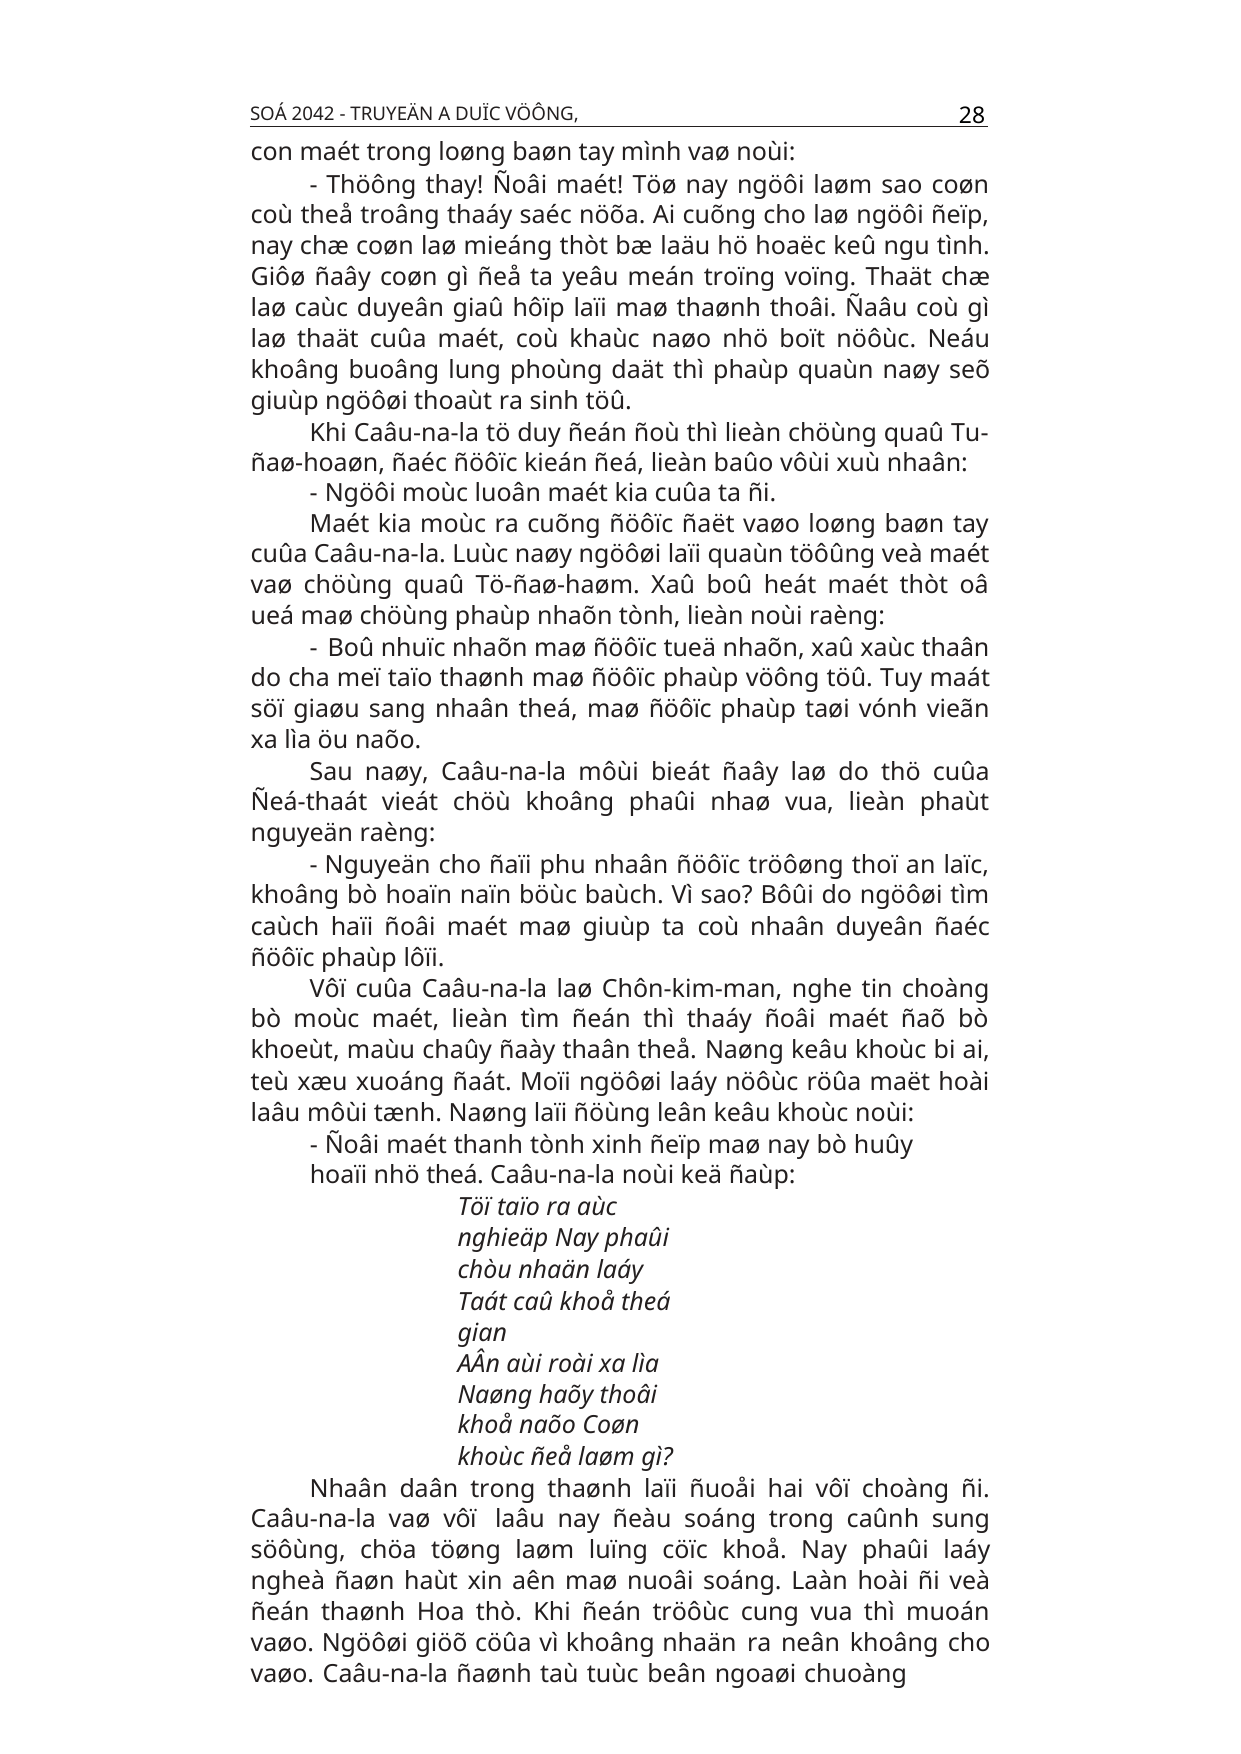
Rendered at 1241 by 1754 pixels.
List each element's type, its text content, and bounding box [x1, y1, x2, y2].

list Nguyeän cho ñaïi phu nhaân ñöôïc tröôøng thoï an laïc, khoâng bò hoaïn naïn böùc baùch. Vì sao? Bôûi do ngöôøi tìm caùch haïi ñoâi maét maø giuùp ta coù nhaân duyeân ñaéc ñöôïc phaùp lôïi. [250, 849, 990, 973]
text Khi Caâu-na-la tö duy ñeán ñoù thì lieàn chöùng quaû Tu-ñaø-hoaøn, ñaéc ñöôïc kieán ñeá, lieàn baûo vôùi xuù nhaân: [250, 417, 989, 479]
list Thöông thay! Ñoâi maét! Töø nay ngöôi laøm sao coøn coù theå troâng thaáy saéc nöõa. Ai cuõng cho laø ngöôi ñeïp, nay chæ coøn laø mieáng thòt bæ laäu hö hoaëc keû ngu tình. Giôø ñaây coøn gì ñeå ta yeâu meán troïng voïng. Thaät chæ laø caùc duyeân giaû hôïp laïi maø thaønh thoâi. Ñaâu coù gì laø thaät cuûa maét, coù khaùc naøo nhö boït nöôùc. Neáu khoâng buoâng lung phoùng daät thì phaùp quaùn naøy seõ giuùp ngöôøi thoaùt ra sinh töû. [250, 168, 990, 417]
text Nhaân daân trong thaønh laïi ñuoåi hai vôï choàng ñi. Caâu-na-la vaø vôï laâu nay ñeàu soáng trong caûnh sung söôùng, chöa töøng laøm luïng cöïc khoå. Nay phaûi laáy ngheà ñaøn haùt xin aên maø nuoâi soáng. Laàn hoài ñi veà ñeán thaønh Hoa thò. Khi ñeán tröôùc cung vua thì muoán vaøo. Ngöôøi giöõ cöûa vì khoâng nhaän ra neân khoâng cho vaøo. Caâu-na-la ñaønh taù tuùc beân ngoaøi chuoàng [250, 1473, 990, 1690]
list Ñoâi maét thanh tònh xinh ñeïp maø nay bò huûy hoaïi nhö theá. Caâu-na-la noùi keä ñaùp: [309, 1128, 914, 1190]
text Sau naøy, Caâu-na-la môùi bieát ñaây laø do thö cuûa Ñeá-thaát vieát chöù khoâng phaûi nhaø vua, lieàn phaùt nguyeän raèng: [250, 756, 990, 849]
text Vôï cuûa Caâu-na-la laø Chôn-kim-man, nghe tin choàng bò moùc maét, lieàn tìm ñeán thì thaáy ñoâi maét ñaõ bò khoeùt, maùu chaûy ñaày thaân theå. Naøng keâu khoùc bi ai, teù xæu xuoáng ñaát. Moïi ngöôøi laáy nöôùc röûa maët hoài laâu môùi tænh. Naøng laïi ñöùng leân keâu khoùc noùi: [250, 973, 990, 1128]
text con maét trong loøng baøn tay mình vaø noùi: [250, 134, 1092, 167]
list Boû nhuïc nhaõn maø ñöôïc tueä nhaõn, xaû xaùc thaân do cha meï taïo thaønh maø ñöôïc phaùp vöông töû. Tuy maát söï giaøu sang nhaân theá, maø ñöôïc phaùp taøi vónh vieãn xa lìa öu naõo. [250, 632, 990, 756]
text AÂn aùi roài xa lìa [457, 1349, 1092, 1378]
text Maét kia moùc ra cuõng ñöôïc ñaët vaøo loøng baøn tay cuûa Caâu-na-la. Luùc naøy ngöôøi laïi quaùn töôûng veà maét vaø chöùng quaû Tö-ñaø-haøm. Xaû boû heát maét thòt oâ ueá maø chöùng phaùp nhaõn tònh, lieàn noùi raèng: [250, 508, 990, 632]
text Töï taïo ra aùc nghieäp Nay phaûi chòu nhaän laáy Taát caû khoå theá gian [457, 1190, 697, 1349]
text Naøng haõy thoâi khoå naõo Coøn khoùc ñeå laøm gì? [457, 1378, 693, 1473]
list Ngöôi moùc luoân maét kia cuûa ta ñi. [309, 479, 1092, 507]
